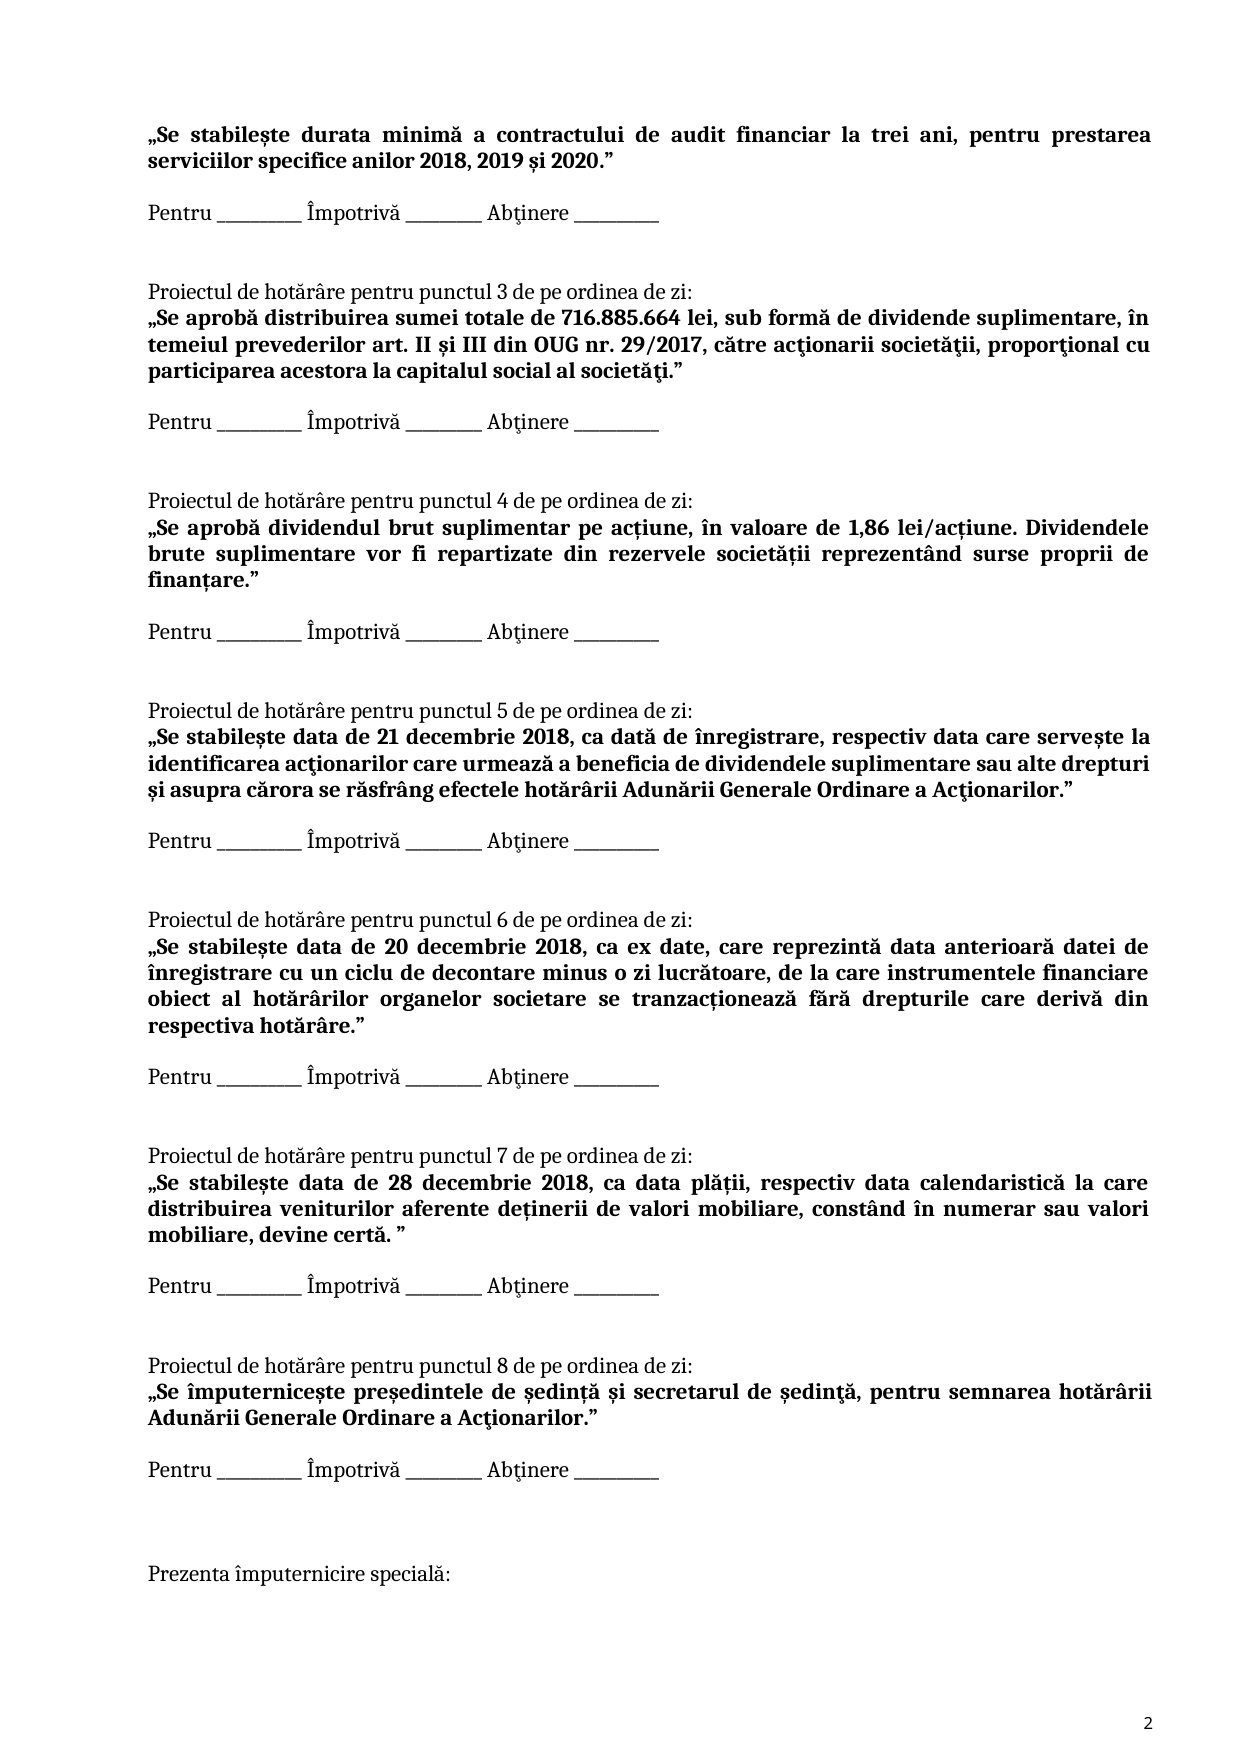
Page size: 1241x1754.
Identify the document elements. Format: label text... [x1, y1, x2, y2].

text Pentru __________ Împotrivă _________ Abţinere __________ [148, 828, 1151, 854]
text „Se aprobă distribuirea sumei totale de 716.885.664 lei, sub formă de dividende suplimentare, în temeiul prevederilor art. II şi III din OUG nr. 29/2017, către acţionarii societăţii, proporţional cu participarea acestora la capitalul social al societăţi.” [148, 305, 1151, 384]
text Proiectul de hotărâre pentru punctul 6 de pe ordinea de zi: [148, 907, 1151, 933]
text Pentru __________ Împotrivă _________ Abţinere __________ [148, 618, 1151, 645]
text Proiectul de hotărâre pentru punctul 7 de pe ordinea de zi: [148, 1143, 1151, 1169]
text „Se stabilește durata minimă a contractului de audit financiar la trei ani, pentru prestarea serviciilor specifice anilor 2018, 2019 și 2020.” [148, 122, 1153, 174]
text Prezenta împuternicire specială: [148, 1561, 1153, 1587]
text Pentru __________ Împotrivă _________ Abţinere __________ [148, 1456, 1151, 1483]
text „Se stabilește data de 28 decembrie 2018, ca data plății, respectiv data calendaristică la care distribuirea veniturilor aferente deținerii de valori mobiliare, constând în numerar sau valori mobiliare, devine certă. ” [148, 1169, 1151, 1248]
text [148, 199, 1151, 226]
text Proiectul de hotărâre pentru punctul 8 de pe ordinea de zi: [148, 1352, 1151, 1379]
text „Se stabilește data de 21 decembrie 2018, ca dată de înregistrare, respectiv data care serveşte la identificarea acţionarilor care urmează a beneficia de dividendele suplimentare sau alte drepturi și asupra cărora se răsfrâng efectele hotărârii Adunării Generale Ordinare a Acţionarilor.” [148, 724, 1151, 803]
text „Se stabilește data de 20 decembrie 2018, ca ex date, care reprezintă data anterioară datei de înregistrare cu un ciclu de decontare minus o zi lucrătoare, de la care instrumentele financiare obiect al hotărârilor organelor societare se tranzacționează fără drepturile care derivă din respectiva hotărâre.” [148, 933, 1151, 1039]
text „Se împuternicește preşedintele de ședință şi secretarul de şedinţă, pentru semnarea hotărârii Adunării Generale Ordinare a Acţionarilor.” [148, 1379, 1153, 1431]
text „Se aprobă dividendul brut suplimentar pe acțiune, în valoare de 1,86 lei/acțiune. Dividendele brute suplimentare vor fi repartizate din rezervele societății reprezentând surse proprii de finanțare.” [148, 514, 1151, 593]
text Proiectul de hotărâre pentru punctul 3 de pe ordinea de zi: [148, 279, 1151, 305]
text Pentru __________ Împotrivă _________ Abţinere __________ [148, 409, 1151, 435]
text Pentru __________ Împotrivă _________ Abţinere __________ [148, 1273, 1151, 1300]
text Proiectul de hotărâre pentru punctul 5 de pe ordinea de zi: [148, 698, 1151, 724]
text Proiectul de hotărâre pentru punctul 4 de pe ordinea de zi: [148, 488, 1151, 514]
text Pentru __________ Împotrivă _________ Abţinere __________ [148, 1064, 1151, 1090]
